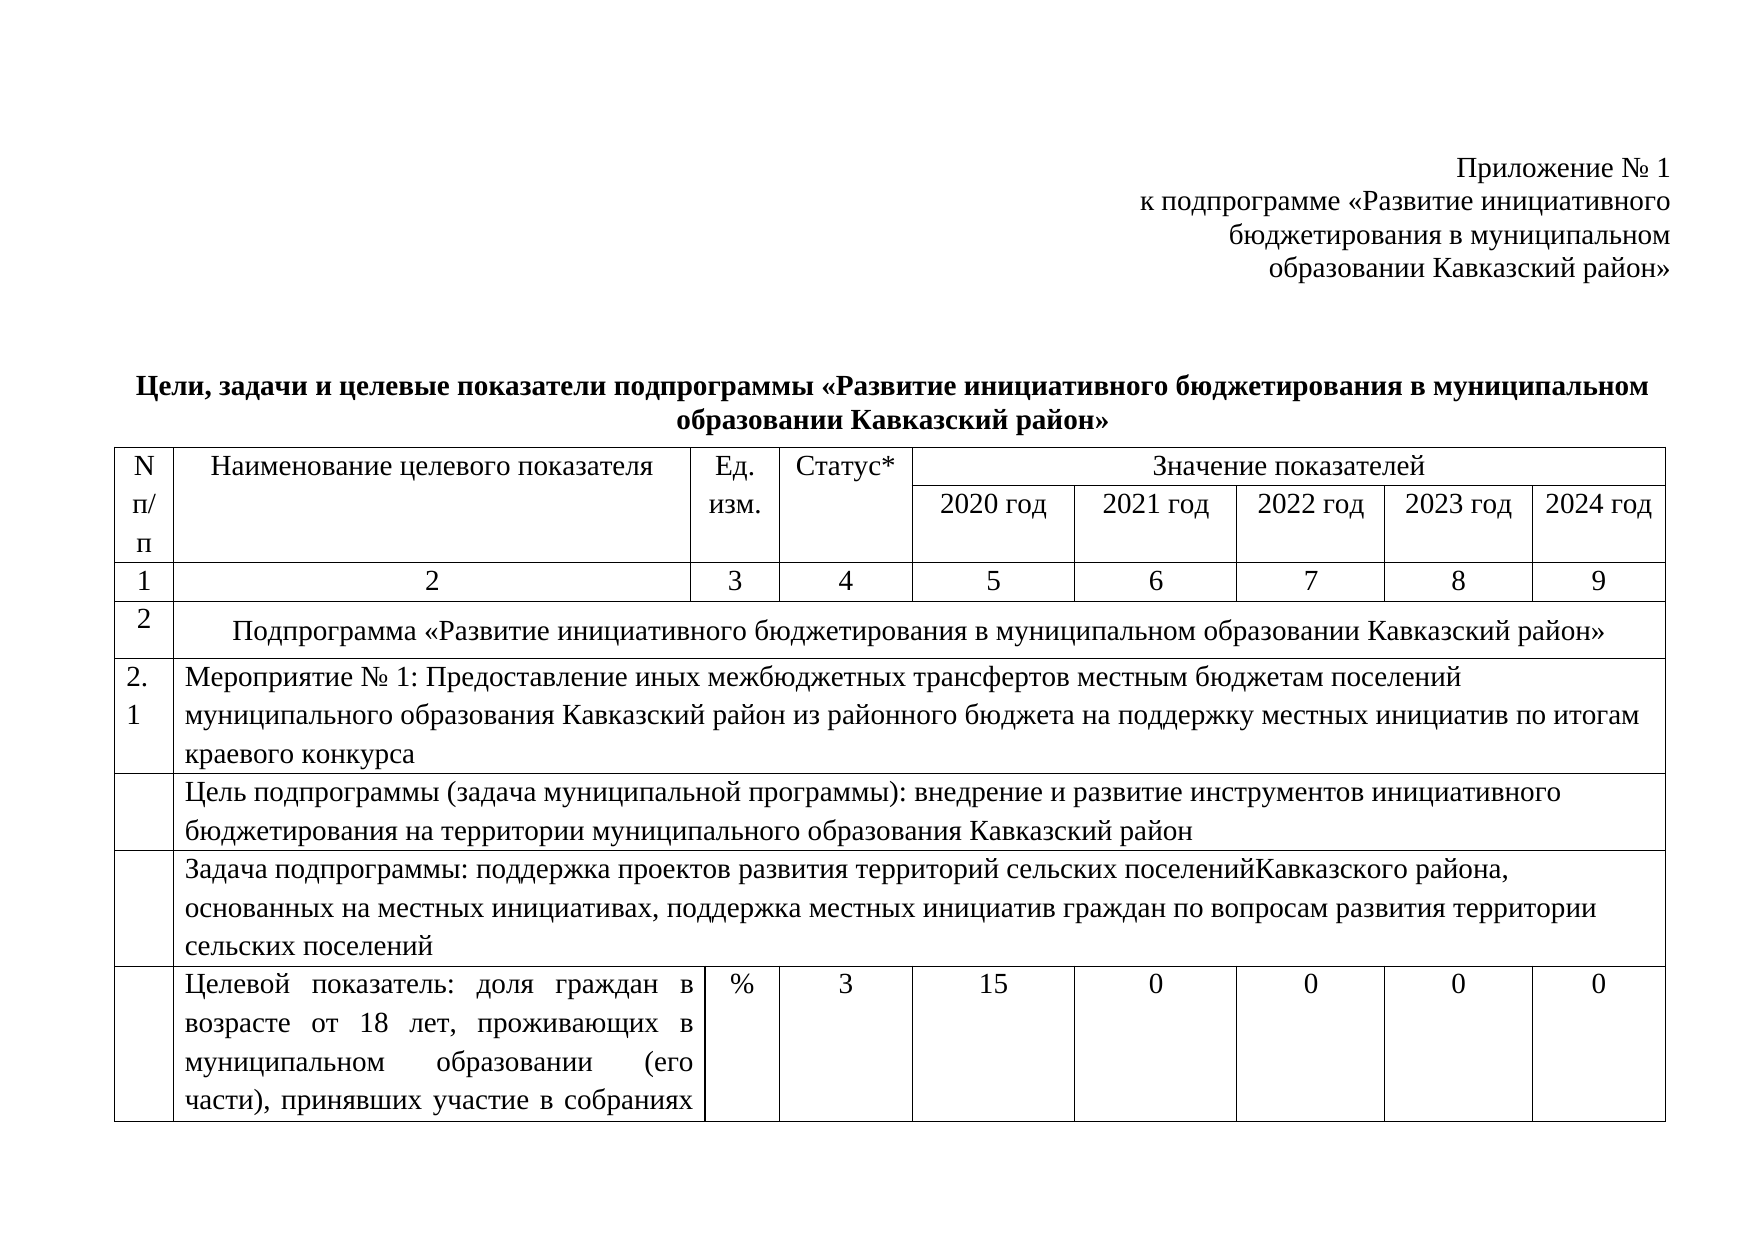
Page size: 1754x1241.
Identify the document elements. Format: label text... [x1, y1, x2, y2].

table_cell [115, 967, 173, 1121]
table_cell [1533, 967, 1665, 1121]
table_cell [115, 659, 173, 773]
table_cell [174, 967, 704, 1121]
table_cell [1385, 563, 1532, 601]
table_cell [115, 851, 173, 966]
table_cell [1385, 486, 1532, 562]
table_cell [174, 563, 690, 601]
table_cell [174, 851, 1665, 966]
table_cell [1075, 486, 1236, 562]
text образовании Кавказский район» [114, 251, 1671, 312]
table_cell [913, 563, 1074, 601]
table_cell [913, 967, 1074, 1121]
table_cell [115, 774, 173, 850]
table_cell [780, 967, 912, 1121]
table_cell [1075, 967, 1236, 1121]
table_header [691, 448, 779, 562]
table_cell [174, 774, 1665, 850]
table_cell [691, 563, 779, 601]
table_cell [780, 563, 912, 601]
text Цели, задачи и целевые показатели подпрограммы «Развитие инициативного бюджетирования в муниципальном образовании Кавказский район» [114, 368, 1671, 435]
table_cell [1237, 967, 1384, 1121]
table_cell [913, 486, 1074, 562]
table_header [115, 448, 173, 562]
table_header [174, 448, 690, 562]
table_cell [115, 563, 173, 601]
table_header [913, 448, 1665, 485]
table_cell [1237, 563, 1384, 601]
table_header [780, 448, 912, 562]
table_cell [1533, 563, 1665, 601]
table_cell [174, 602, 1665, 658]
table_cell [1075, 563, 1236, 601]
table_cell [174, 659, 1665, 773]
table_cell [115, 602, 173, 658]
text бюджетирования в муниципальном [114, 217, 1671, 251]
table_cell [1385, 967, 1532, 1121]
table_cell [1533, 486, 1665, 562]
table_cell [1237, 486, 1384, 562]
text Приложение № 1 к подпрограмме «Развитие инициативного [114, 150, 1671, 217]
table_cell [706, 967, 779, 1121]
